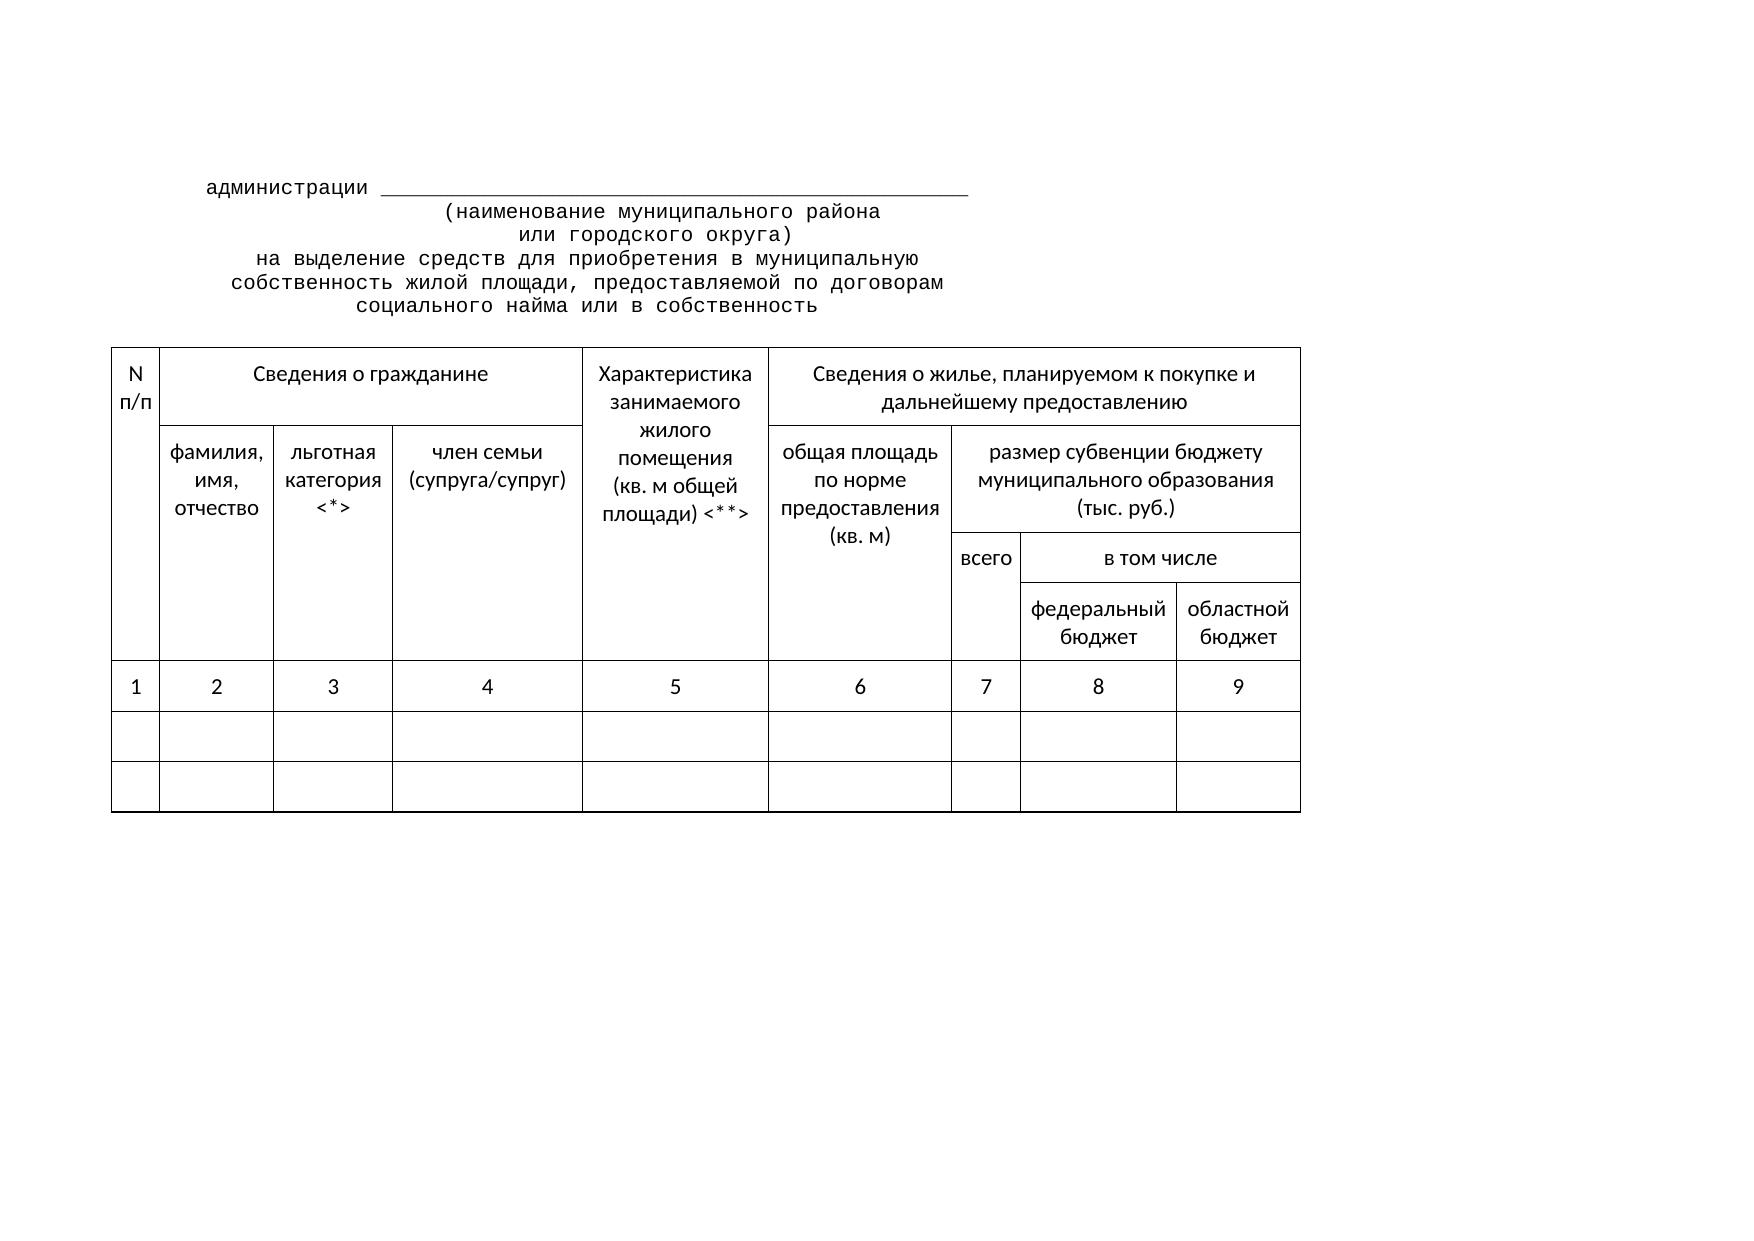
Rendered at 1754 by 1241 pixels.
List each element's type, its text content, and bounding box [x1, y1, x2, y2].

table_header Сведения о гражданине [160, 348, 582, 425]
table_cell федеральный бюджет [1021, 583, 1176, 660]
table_cell [393, 712, 582, 761]
table_cell общая площадь по норме предоставления (кв. м) [769, 426, 951, 660]
text администрации _______________________________________________ [118, 177, 1636, 201]
table_cell [112, 712, 159, 761]
table_cell [583, 712, 768, 761]
table_cell 9 [1177, 661, 1300, 711]
table_header N п/п [112, 348, 159, 660]
table_cell 8 [1021, 661, 1176, 711]
table_cell член семьи (супруга/супруг) [393, 426, 582, 660]
table_cell [274, 712, 392, 761]
table_cell льготная категория <*> [274, 426, 392, 660]
table_cell [952, 762, 1020, 811]
table_cell 5 [583, 661, 768, 711]
table_header Сведения о жилье, планируемом к покупке и дальнейшему предоставлению [769, 348, 1300, 425]
text на выделение средств для приобретения в муниципальную [118, 248, 1636, 272]
table_cell [769, 712, 951, 761]
table_header Характеристика занимаемого жилого помещения (кв. м общей площади) <**> [583, 348, 768, 660]
table_cell [1177, 712, 1300, 761]
table_cell 1 [112, 661, 159, 711]
text (наименование муниципального района [118, 201, 1636, 224]
table_cell [1177, 762, 1300, 811]
text или городского округа) [118, 224, 1636, 248]
table_cell 7 [952, 661, 1020, 711]
table_cell фамилия, имя, отчество [160, 426, 273, 660]
table_cell [1021, 762, 1176, 811]
table_cell [393, 762, 582, 811]
table_cell всего [952, 533, 1020, 660]
table_cell в том числе [1021, 533, 1300, 582]
table_cell [160, 762, 273, 811]
table_cell [952, 712, 1020, 761]
table_cell 3 [274, 661, 392, 711]
table_cell [274, 762, 392, 811]
text социального найма или в собственность [118, 295, 1636, 319]
table_cell [769, 762, 951, 811]
table_cell 2 [160, 661, 273, 711]
table_cell [1021, 712, 1176, 761]
table_cell 6 [769, 661, 951, 711]
table_cell 4 [393, 661, 582, 711]
table_cell областной бюджет [1177, 583, 1300, 660]
table_cell [160, 712, 273, 761]
text собственность жилой площади, предоставляемой по договорам [118, 272, 1636, 295]
table_cell [112, 762, 159, 811]
table_cell [583, 762, 768, 811]
table_cell размер субвенции бюджету муниципального образования (тыс. руб.) [952, 426, 1300, 532]
